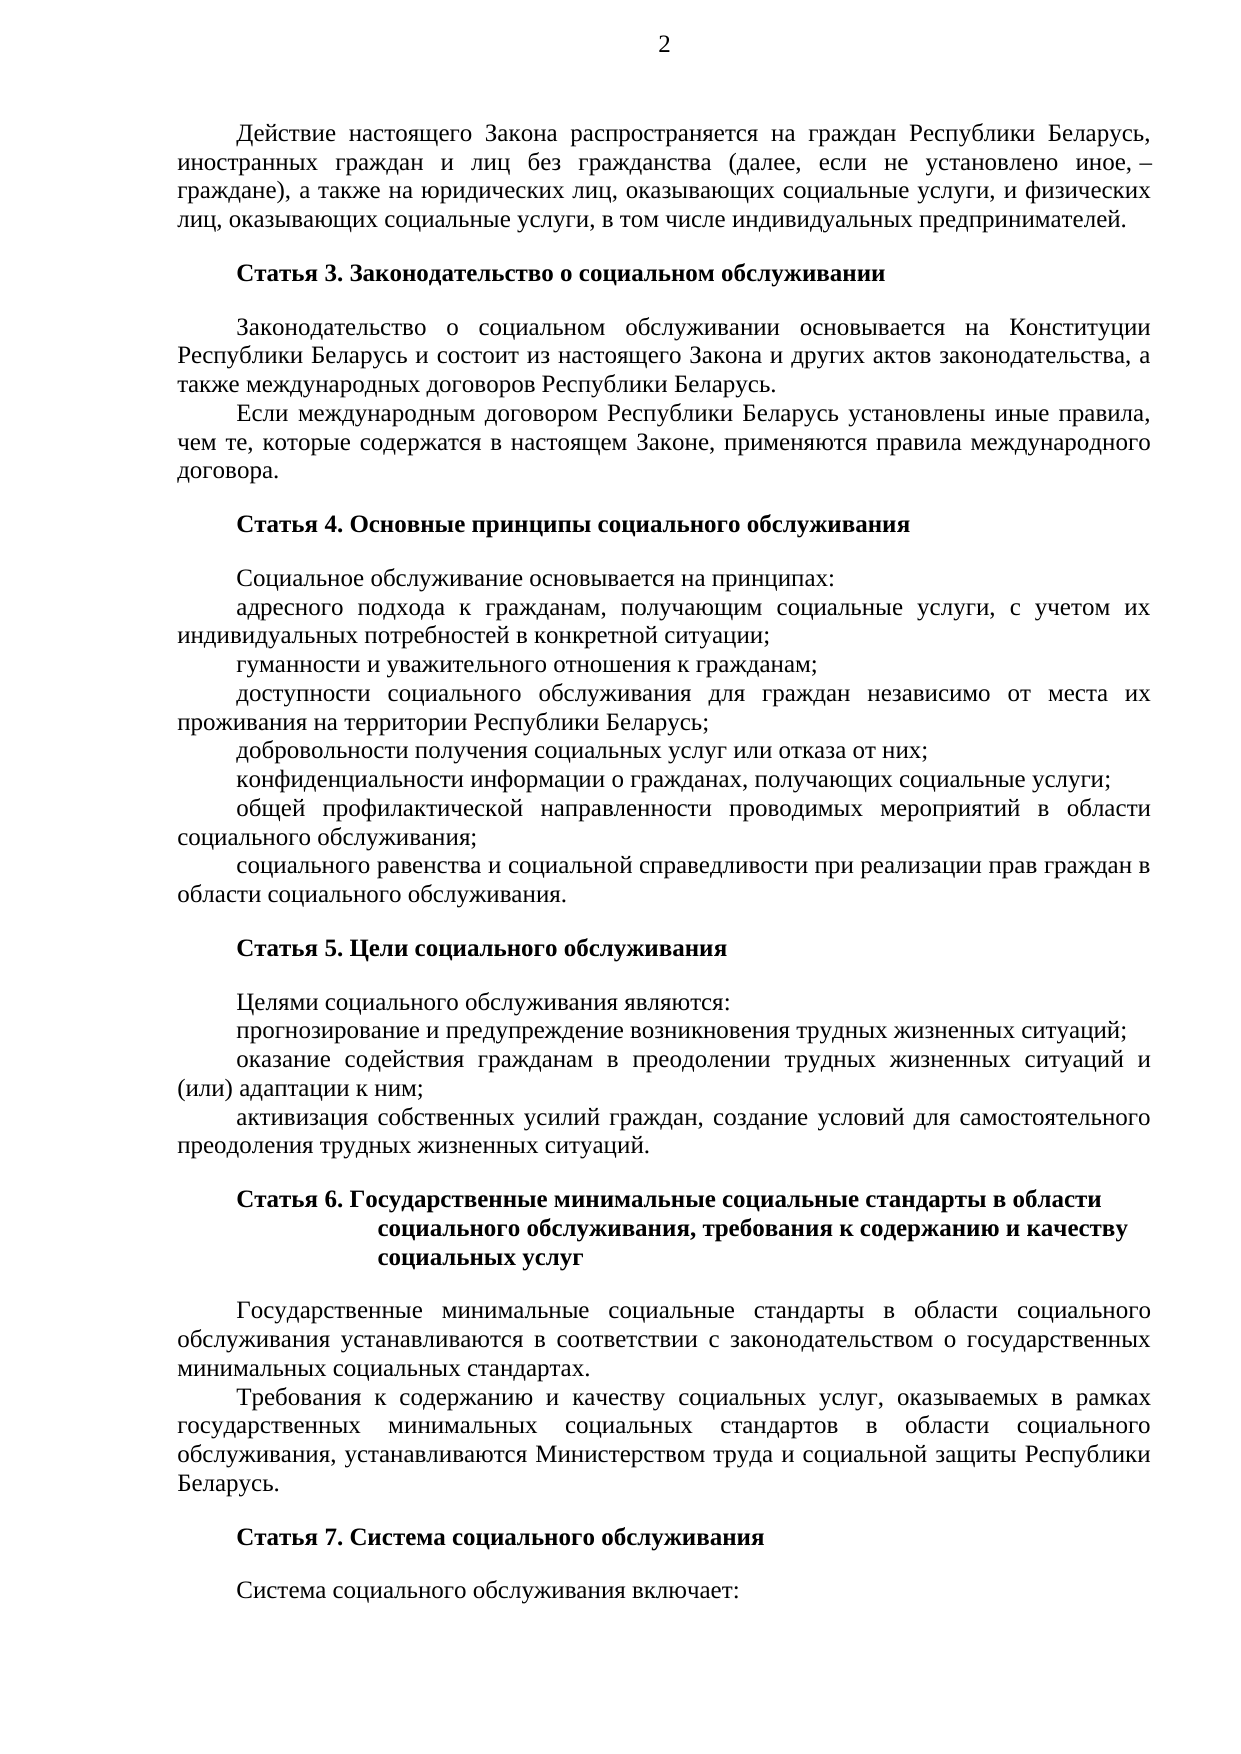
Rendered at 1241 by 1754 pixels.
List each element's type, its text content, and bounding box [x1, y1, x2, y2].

text адресного подхода к гражданам, получающим социальные услуги, с учетом их индивидуальных потребностей в конкретной ситуации; [177, 592, 1152, 649]
text Требования к содержанию и качеству социальных услуг, оказываемых в рамках государственных минимальных социальных стандартов в области социального обслуживания, устанавливаются Министерством труда и социальной защиты Республики Беларусь. [177, 1382, 1152, 1497]
text активизация собственных усилий граждан, создание условий для самостоятельного преодоления трудных жизненных ситуаций. [177, 1102, 1152, 1159]
text добровольности получения социальных услуг или отказа от них; [177, 736, 1152, 764]
text Законодательство о социальном обслуживании основывается на Конституции Республики Беларусь и состоит из настоящего Закона и других актов законодательства, а также международных договоров Республики Беларусь. [177, 312, 1152, 398]
text гуманности и уважительного отношения к гражданам; [177, 649, 1152, 678]
text общей профилактической направленности проводимых мероприятий в области социального обслуживания; [177, 793, 1152, 851]
text Социальное обслуживание основывается на принципах: [177, 563, 1152, 592]
text Если международным договором Республики Беларусь установлены иные правила, чем те, которые содержатся в настоящем Законе, применяются правила международного договора. [177, 398, 1152, 484]
text Статья 4. Основные принципы социального обслуживания [236, 509, 1152, 538]
text социального равенства и социальной справедливости при реализации прав граждан в области социального обслуживания. [177, 851, 1152, 908]
text оказание содействия гражданам в преодолении трудных жизненных ситуаций и (или) адаптации к ним; [177, 1044, 1152, 1102]
text Статья 6. Государственные минимальные социальные стандарты в области социального обслуживания, требования к содержанию и качеству социальных услуг [236, 1184, 1152, 1271]
text Статья 5. Цели социального обслуживания [236, 933, 1152, 962]
text Действие настоящего Закона распространяется на граждан Республики Беларусь, иностранных граждан и лиц без гражданства (далее, если не установлено иное, – граждане), а также на юридических лиц, оказывающих социальные услуги, и физических лиц, оказывающих социальные услуги, в том числе индивидуальных предпринимателей. [177, 118, 1152, 233]
text Система социального обслуживания включает: [177, 1576, 1152, 1604]
text Статья 7. Система социального обслуживания [236, 1522, 1152, 1551]
text конфиденциальности информации о гражданах, получающих социальные услуги; [177, 764, 1152, 793]
text прогнозирование и предупреждение возникновения трудных жизненных ситуаций; [177, 1016, 1152, 1044]
text Целями социального обслуживания являются: [177, 987, 1152, 1016]
text Статья 3. Законодательство о социальном обслуживании [236, 258, 1152, 287]
text Государственные минимальные социальные стандарты в области социального обслуживания устанавливаются в соответствии с законодательством о государственных минимальных социальных стандартах. [177, 1296, 1152, 1382]
text доступности социального обслуживания для граждан независимо от места их проживания на территории Республики Беларусь; [177, 678, 1152, 736]
